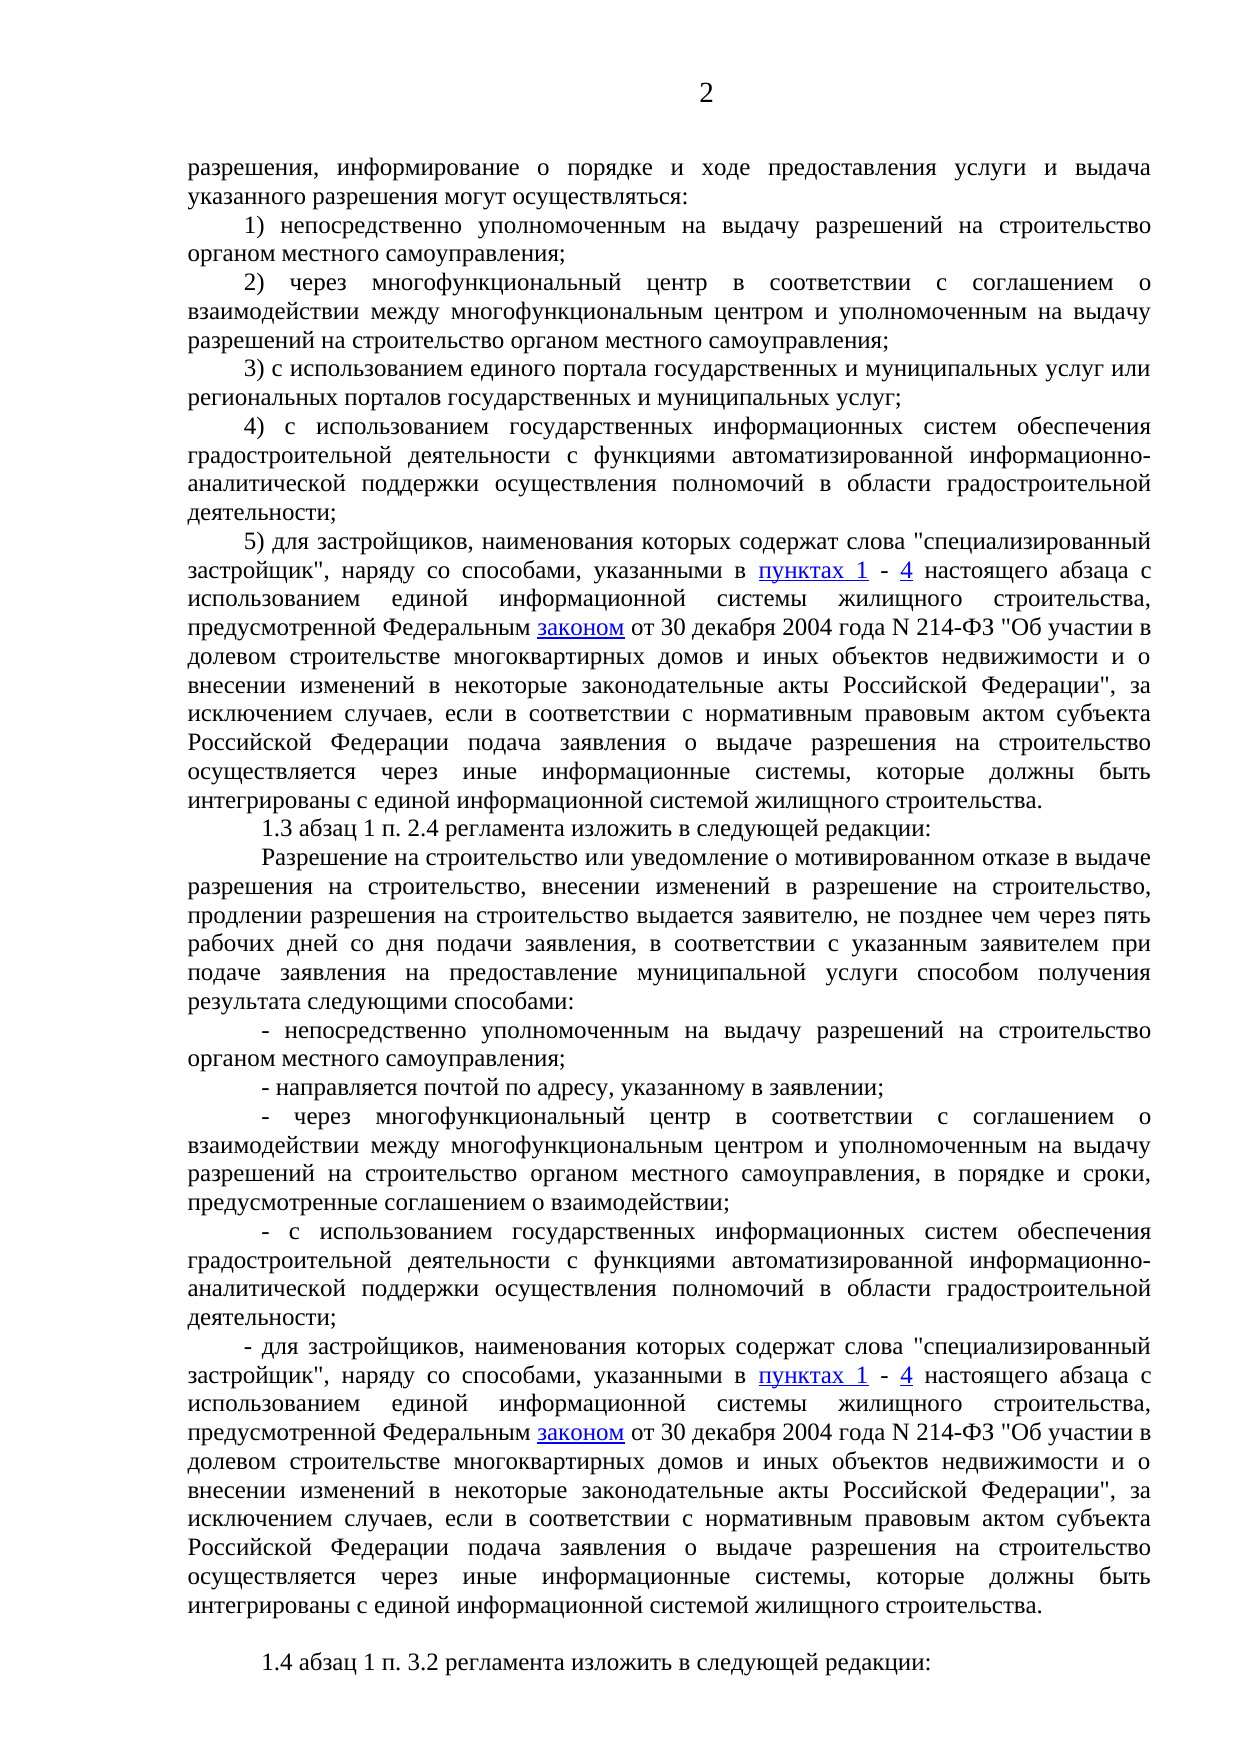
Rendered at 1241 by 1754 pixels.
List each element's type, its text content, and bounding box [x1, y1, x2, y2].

text - через многофункциональный центр в соответствии с соглашением о взаимодействии между многофункциональным центром и уполномоченным на выдачу разрешений на строительство органом местного самоуправления, в порядке и сроки, предусмотренные соглашением о взаимодействии; [187, 1101, 1152, 1216]
text 2) через многофункциональный центр в соответствии с соглашением о взаимодействии между многофункциональным центром и уполномоченным на выдачу разрешений на строительство органом местного самоуправления; [187, 267, 1152, 353]
text - непосредственно уполномоченным на выдачу разрешений на строительство органом местного самоуправления; [187, 1015, 1152, 1072]
text Разрешение на строительство или уведомление о мотивированном отказе в выдаче разрешения на строительство, внесении изменений в разрешение на строительство, продлении разрешения на строительство выдается заявителю, не позднее чем через пять рабочих дней со дня подачи заявления, в соответствии с указанным заявителем при подаче заявления на предоставление муниципальной услуги способом получения результата следующими способами: [187, 842, 1152, 1015]
text разрешения, информирование о порядке и ходе предоставления услуги и выдача указанного разрешения могут осуществляться: [187, 152, 1152, 210]
text 3) с использованием единого портала государственных и муниципальных услуг или региональных порталов государственных и муниципальных услуг; [187, 353, 1152, 411]
text 1) непосредственно уполномоченным на выдачу разрешений на строительство органом местного самоуправления; [187, 210, 1152, 267]
text 1.3 абзац 1 п. 2.4 регламента изложить в следующей редакции: [187, 813, 1152, 842]
text 1.4 абзац 1 п. 3.2 регламента изложить в следующей редакции: [187, 1647, 1152, 1676]
text - направляется почтой по адресу, указанному в заявлении; [187, 1072, 1152, 1101]
